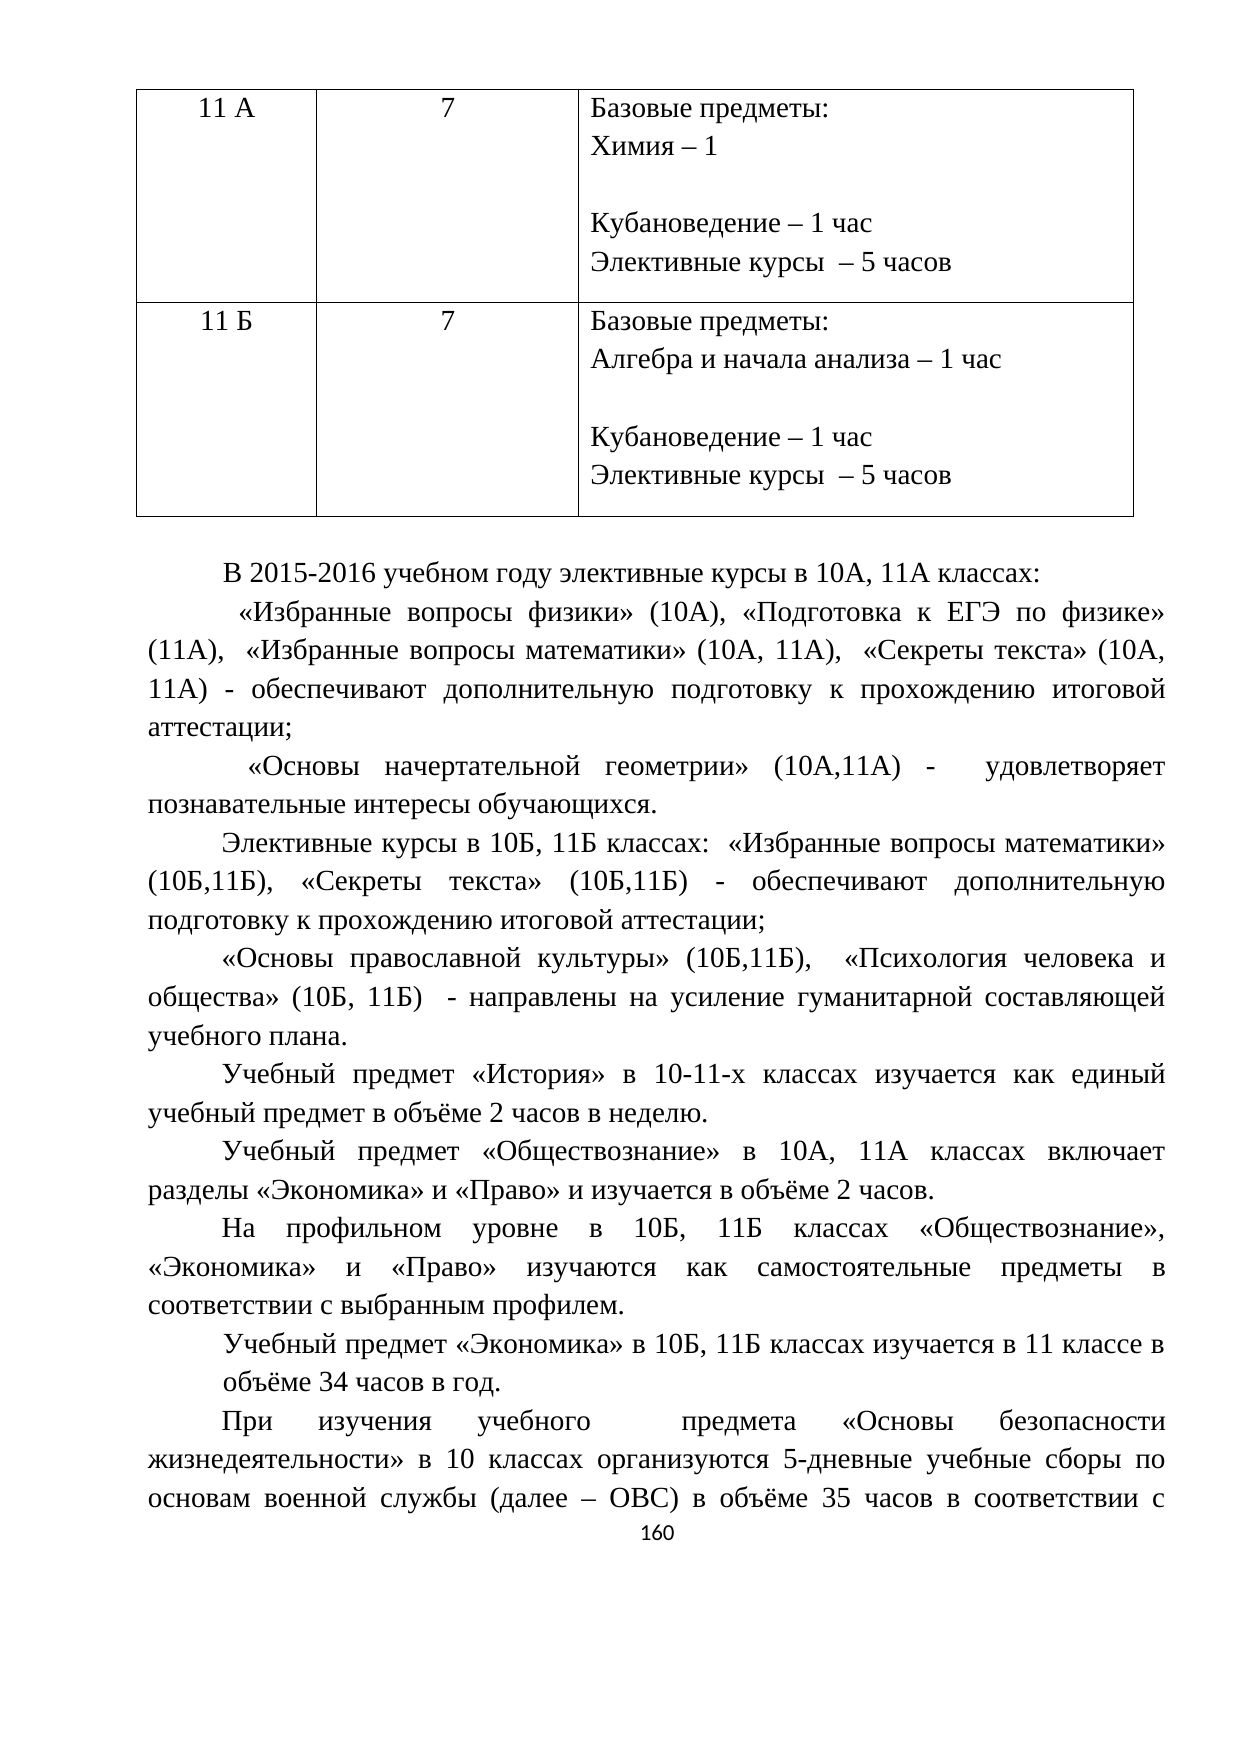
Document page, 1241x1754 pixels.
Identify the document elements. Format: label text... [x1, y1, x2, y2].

list Учебный предмет «История» в 10-11-х классах изучается как единый учебный предмет в объёме 2 часов в неделю. [148, 1056, 1166, 1128]
list Учебный предмет «Экономика» в 10Б, 11Б классах изучается в 11 классе в объёме 34 часов в год. [223, 1326, 1166, 1398]
list На профильном уровне в 10Б, 11Б классах «Обществознание», «Экономика» и «Право» изучаются как самостоятельные предметы в соответствии с выбранным профилем. [148, 1210, 1166, 1321]
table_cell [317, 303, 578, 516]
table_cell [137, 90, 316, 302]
list «Основы православной культуры» (10Б,11Б), «Психология человека и общества» (10Б, 11Б) - направлены на усиление гуманитарной составляющей учебного плана. [148, 941, 1166, 1051]
list Элективные курсы в 10Б, 11Б классах: «Избранные вопросы математики» (10Б,11Б), «Секреты текста» (10Б,11Б) - обеспечивают дополнительную подготовку к прохождению итоговой аттестации; [148, 825, 1166, 936]
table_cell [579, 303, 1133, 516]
list «Избранные вопросы физики» (10А), «Подготовка к ЕГЭ по физике» (11А), «Избранные вопросы математики» (10А, 11А), «Секреты текста» (10А, 11А) - обеспечивают дополнительную подготовку к прохождению итоговой аттестации; [148, 594, 1166, 743]
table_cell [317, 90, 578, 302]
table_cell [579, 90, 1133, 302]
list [148, 1403, 1166, 1514]
list В 2015-2016 учебном году элективные курсы в 10А, 11А классах: [223, 555, 1166, 589]
list Учебный предмет «Обществознание» в 10А, 11А классах включает разделы «Экономика» и «Право» и изучается в объёме 2 часов. [148, 1133, 1166, 1205]
list «Основы начертательной геометрии» (10А,11А) - удовлетворяет познавательные интересы обучающихся. [148, 748, 1166, 820]
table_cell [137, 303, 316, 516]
